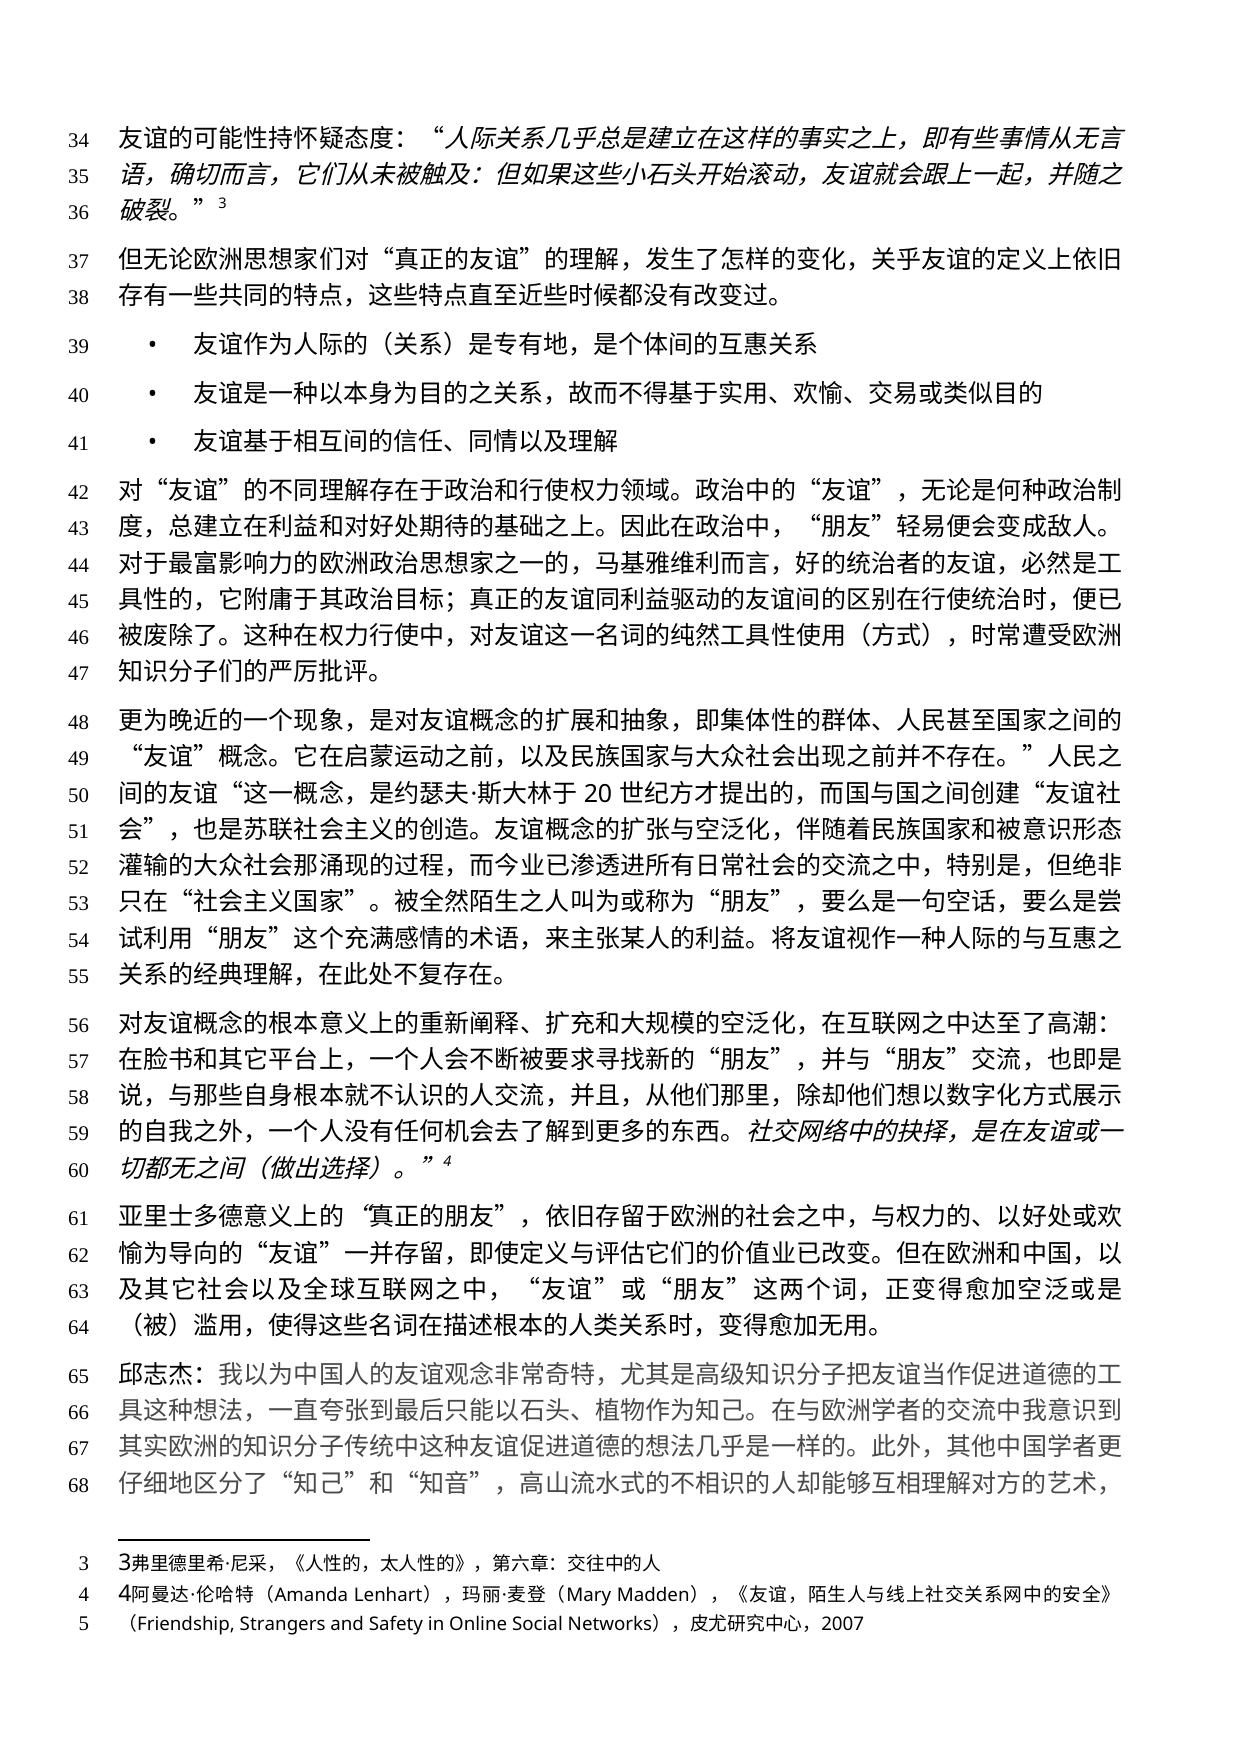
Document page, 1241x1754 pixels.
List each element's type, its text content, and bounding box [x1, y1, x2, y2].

text 对友谊概念的根本意义上的重新阐释、扩充和大规模的空泛化，在互联网之中达至了高潮：在脸书和其它平台上，一个人会不断被要求寻找新的“朋友”，并与“朋友”交流，也即是说，与那些自身根本就不认识的人交流，并且，从他们那里，除却他们想以数字化方式展示的自我之外，一个人没有任何机会去了解到更多的东西。社交网络中的抉择，是在友谊或一切都无之间（做出选择）。” [118, 1003, 1122, 1184]
text 对“友谊”的不同理解存在于政治和行使权力领域。政治中的“友谊”，无论是何种政治制度，总建立在利益和对好处期待的基础之上。因此在政治中，“朋友”轻易便会变成敌人。对于最富影响力的欧洲政治思想家之一的，马基雅维利而言，好的统治者的友谊，必然是工具性的，它附庸于其政治目标；真正的友谊同利益驱动的友谊间的区别在行使统治时，便已被废除了。这种在权力行使中，对友谊这一名词的纯然工具性使用（方式），时常遭受欧洲知识分子们的严厉批评。 [118, 471, 1122, 688]
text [118, 1354, 1122, 1499]
list 友谊基于相互间的信任、同情以及理解 [148, 422, 1122, 458]
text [118, 118, 1122, 227]
text 更为晚近的一个现象，是对友谊概念的扩展和抽象，即集体性的群体、人民甚至国家之间的“友谊”概念。它在启蒙运动之前，以及民族国家与大众社会出现之前并不存在。”人民之间的友谊“这一概念，是约瑟夫·斯大林于 20 世纪方才提出的，而国与国之间创建“友谊社会”，也是苏联社会主义的创造。友谊概念的扩张与空泛化，伴随着民族国家和被意识形态灌输的大众社会那涌现的过程，而今业已渗透进所有日常社会的交流之中，特别是，但绝非只在“社会主义国家”。被全然陌生之人叫为或称为“朋友”，要么是一句空话，要么是尝试利用“朋友”这个充满感情的术语，来主张某人的利益。将友谊视作一种人际的与互惠之关系的经典理解，在此处不复存在。 [118, 701, 1122, 991]
list 友谊是一种以本身为目的之关系，故而不得基于实用、欢愉、交易或类似目的 [148, 373, 1122, 409]
text 但无论欧洲思想家们对“真正的友谊”的理解，发生了怎样的变化，关乎友谊的定义上依旧存有一些共同的特点，这些特点直至近些时候都没有改变过。 [118, 239, 1122, 312]
list 友谊作为人际的（关系）是专有地，是个体间的互惠关系 [148, 324, 1122, 361]
text 亚里士多德意义上的“真正的朋友”，依旧存留于欧洲的社会之中，与权力的、以好处或欢愉为导向的“友谊”一并存留，即使定义与评估它们的价值业已改变。但在欧洲和中国，以及其它社会以及全球互联网之中，“友谊”或“朋友”这两个词，正变得愈加空泛或是（被）滥用，使得这些名词在描述根本的人类关系时，变得愈加无用。 [118, 1197, 1122, 1342]
